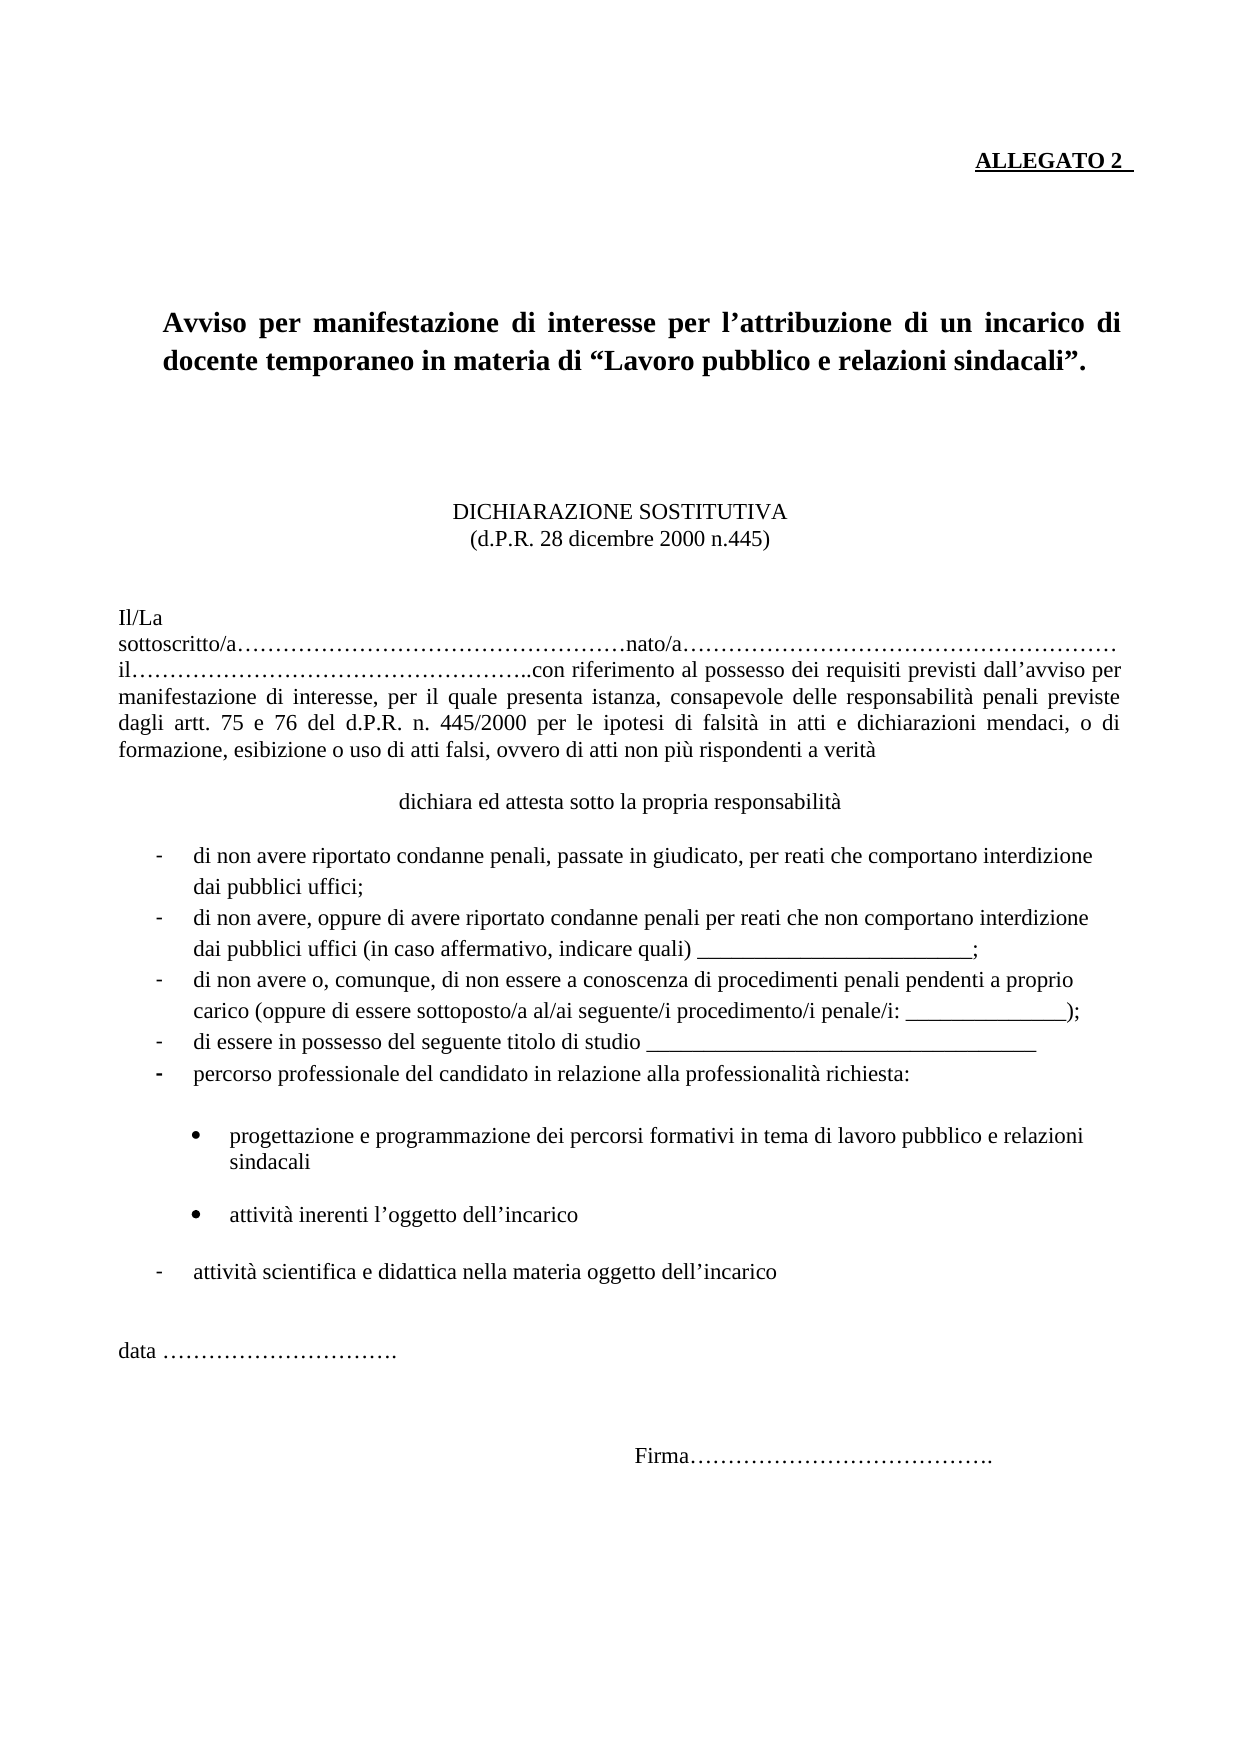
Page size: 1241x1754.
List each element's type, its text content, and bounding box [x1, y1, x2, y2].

text Avviso per manifestazione di interesse per l’attribuzione di un incarico di docente temporaneo in materia di “Lavoro pubblico e relazioni sindacali”. [162, 305, 1122, 377]
text data …………………………. [118, 1337, 1122, 1363]
list di non avere o, comunque, di non essere a conoscenza di procedimenti penali pendenti a proprio carico (oppure di essere sottoposto/a al/ai seguente/i procedimento/i penale/i: ______________); [156, 965, 1122, 1023]
text Firma…………………………………. [118, 1442, 1122, 1469]
list attività inerenti l’oggetto dell’incarico [192, 1201, 1122, 1227]
list di essere in possesso del seguente titolo di studio __________________________________ [156, 1027, 1122, 1055]
text (d.P.R. 28 dicembre 2000 n.445) [118, 525, 1122, 551]
list percorso professionale del candidato in relazione alla professionalità richiesta: [156, 1059, 1122, 1087]
text Il/La sottoscritto/a……………………………………………nato/a………………………………………………… [118, 604, 1122, 657]
text dichiara ed attesta sotto la propria responsabilità [118, 788, 1122, 815]
text ALLEGATO 2 [118, 148, 1122, 174]
list di non avere, oppure di avere riportato condanne penali per reati che non comportano interdizione dai pubblici uffici (in caso affermativo, indicare quali) ________________________; [156, 903, 1122, 961]
list di non avere riportato condanne penali, passate in giudicato, per reati che comportano interdizione dai pubblici uffici; [156, 841, 1122, 899]
text il……………………………………………..con riferimento al possesso dei requisiti previsti dall’avviso per manifestazione di interesse, per il quale presenta istanza, consapevole delle responsabilità penali previste dagli artt. 75 e 76 del d.P.R. n. 445/2000 per le ipotesi di falsità in atti e dichiarazioni mendaci, o di formazione, esibizione o uso di atti falsi, ovvero di atti non più rispondenti a verità [118, 657, 1122, 762]
list attività scientifica e didattica nella materia oggetto dell’incarico [156, 1257, 1122, 1286]
text DICHIARAZIONE SOSTITUTIVA [118, 498, 1122, 525]
list progettazione e programmazione dei percorsi formativi in tema di lavoro pubblico e relazioni sindacali [192, 1122, 1122, 1174]
